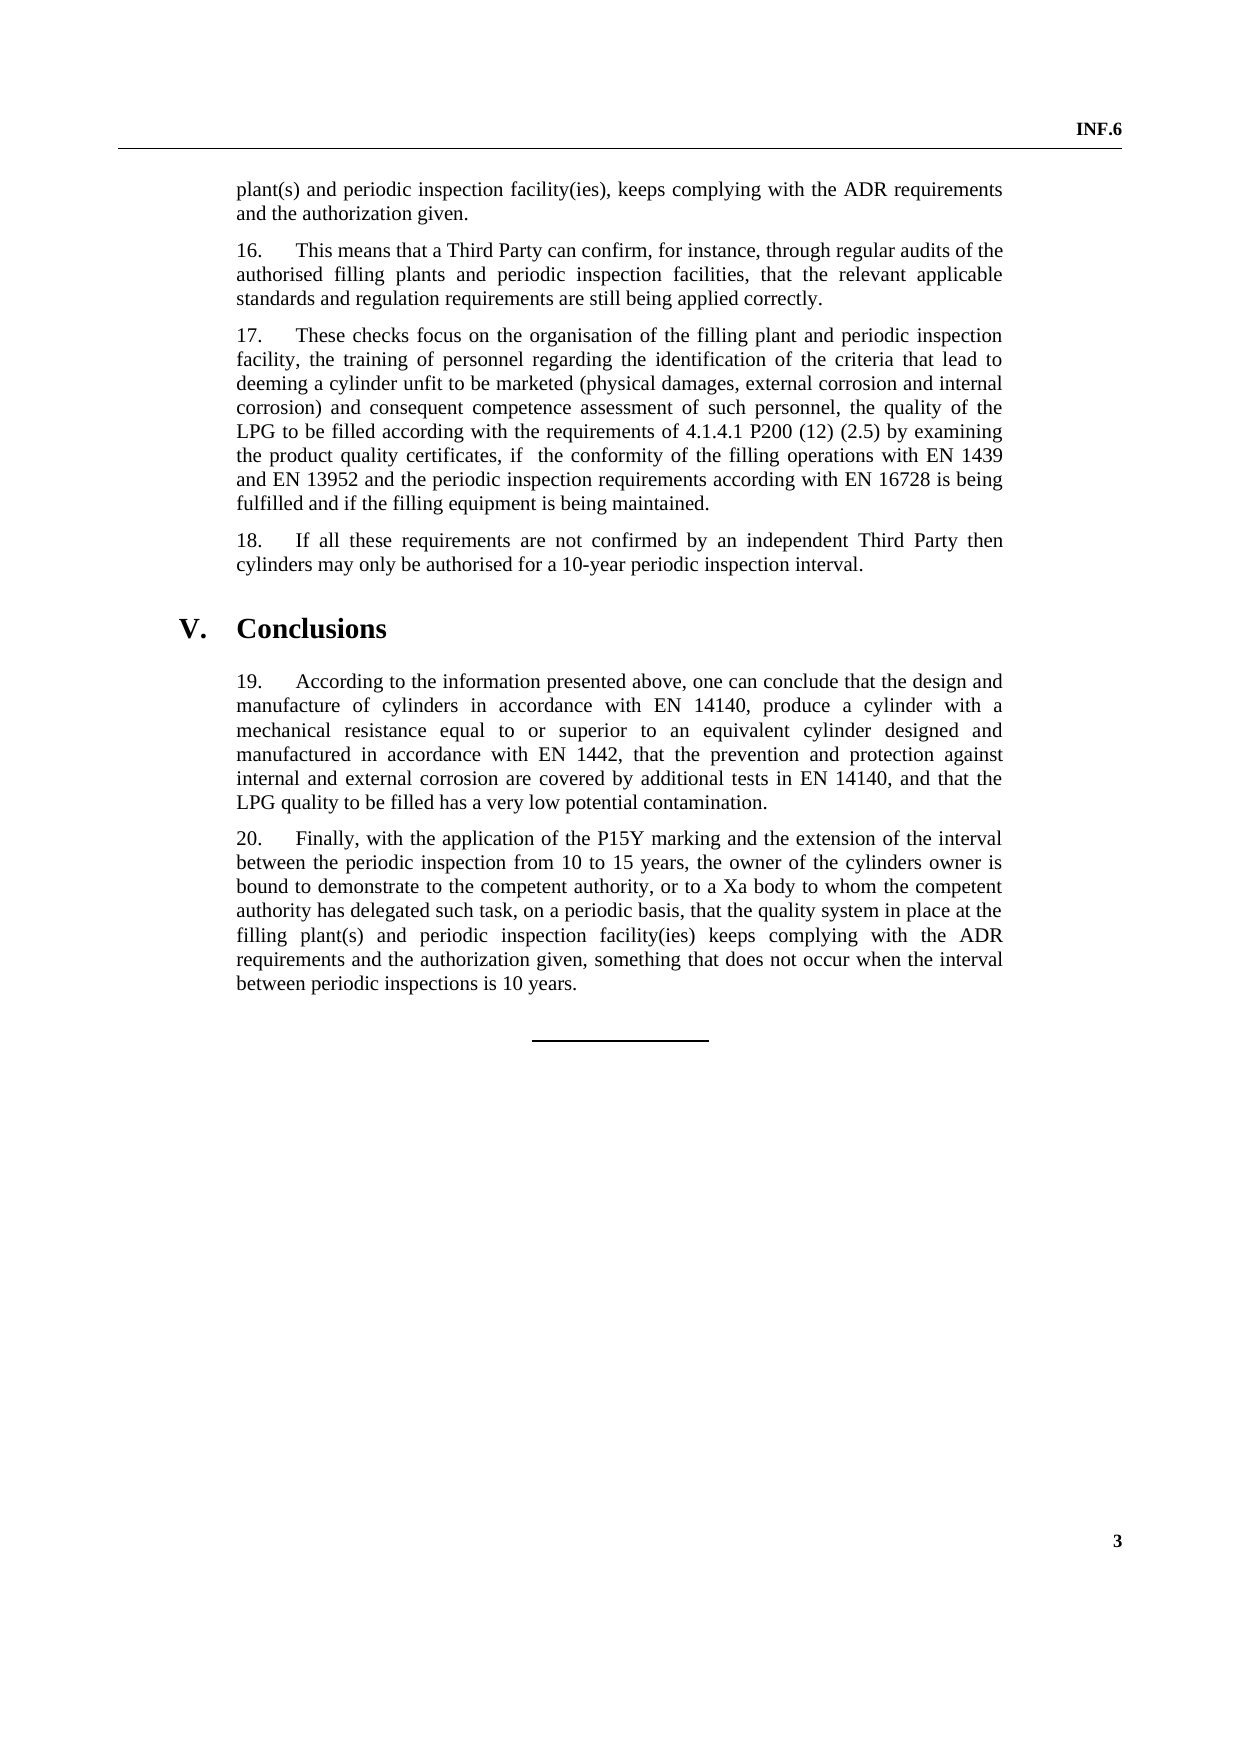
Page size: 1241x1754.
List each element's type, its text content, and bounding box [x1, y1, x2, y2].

text 19. According to the information presented above, one can conclude that the design and manufacture of cylinders in accordance with EN 14140, produce a cylinder with a mechanical resistance equal to or superior to an equivalent cylinder designed and manufactured in accordance with EN 1442, that the prevention and protection against internal and external corrosion are covered by additional tests in EN 14140, and that the LPG quality to be filled has a very low potential contamination. [236, 669, 1004, 814]
text 20. Finally, with the application of the P15Y marking and the extension of the interval between the periodic inspection from 10 to 15 years, the owner of the cylinders owner is bound to demonstrate to the competent authority, or to a Xa body to whom the competent authority has delegated such task, on a periodic basis, that the quality system in place at the filling plant(s) and periodic inspection facility(ies) keeps complying with the ADR requirements and the authorization given, something that does not occur when the interval between periodic inspections is 10 years. [236, 826, 1004, 995]
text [236, 177, 1004, 225]
text 18. If all these requirements are not confirmed by an independent Third Party then cylinders may only be authorised for a 10-year periodic inspection interval. [236, 527, 1004, 576]
text V. Conclusions [118, 613, 1004, 644]
text 16. This means that a Third Party can confirm, for instance, through regular audits of the authorised filling plants and periodic inspection facilities, that the relevant applicable standards and regulation requirements are still being applied correctly. [236, 238, 1004, 310]
text 17. These checks focus on the organisation of the filling plant and periodic inspection facility, the training of personnel regarding the identification of the criteria that lead to deeming a cylinder unfit to be marketed (physical damages, external corrosion and internal corrosion) and consequent competence assessment of such personnel, the quality of the LPG to be filled according with the requirements of 4.1.4.1 P200 (12) (2.5) by examining the product quality certificates, if the conformity of the filling operations with EN 1439 and EN 13952 and the periodic inspection requirements according with EN 16728 is being fulfilled and if the filling equipment is being maintained. [236, 322, 1004, 515]
